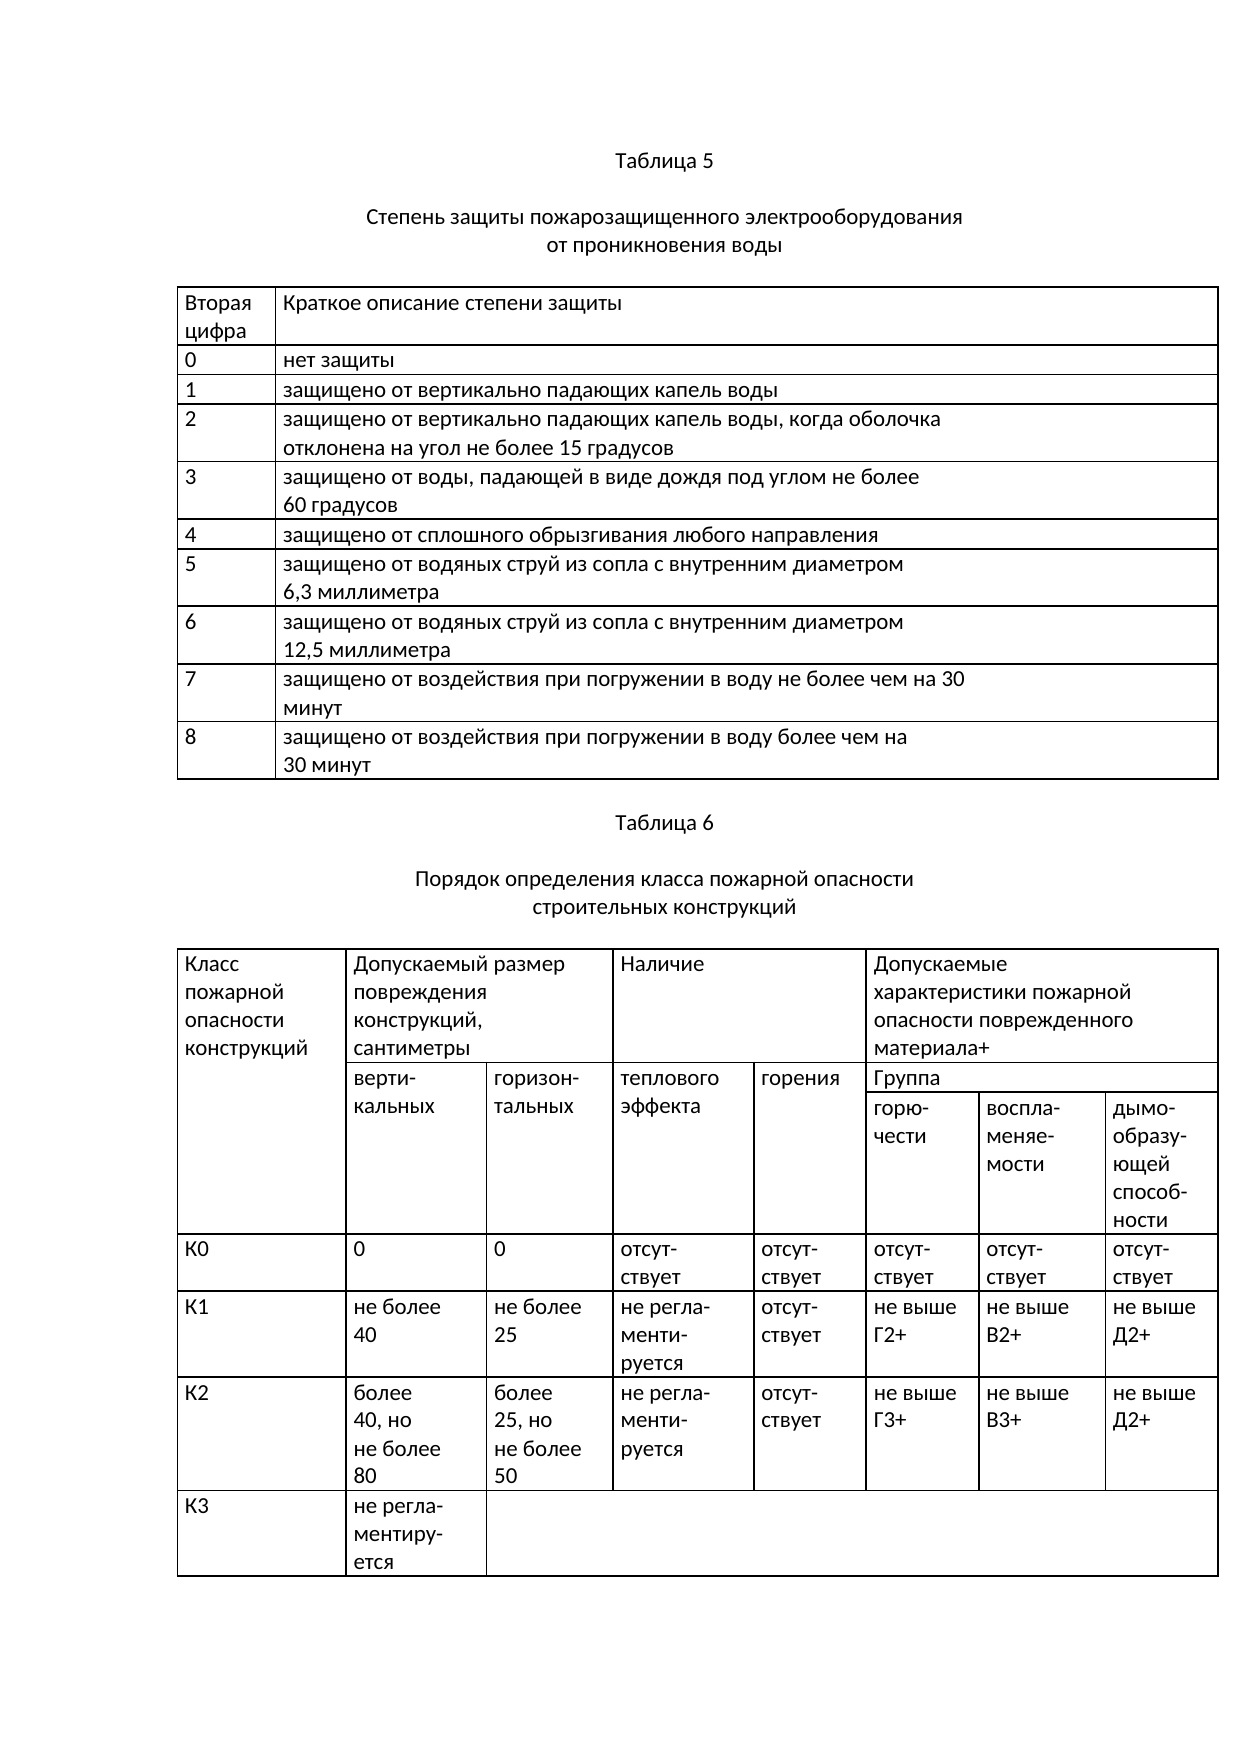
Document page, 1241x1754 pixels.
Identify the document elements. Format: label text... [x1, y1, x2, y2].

table_header Вторая цифра [178, 288, 275, 344]
table_header Наличие [614, 950, 865, 1062]
table_cell 0 [347, 1235, 486, 1290]
table_cell К2 [178, 1378, 345, 1490]
table_cell 6 [178, 607, 275, 663]
table_cell отсут- ствует [867, 1235, 978, 1290]
table_cell защищено от воздействия при погружении в воду не более чем на 30 минут [276, 665, 1217, 721]
table_cell отсут- ствует [1106, 1235, 1217, 1290]
table_cell отсут- ствует [755, 1292, 865, 1376]
text Степень защиты пожарозащищенного электрооборудования [177, 202, 1152, 230]
table_header Допускаемые характеристики пожарной опасности поврежденного материала+ [867, 950, 1217, 1062]
table_cell [487, 1491, 1217, 1575]
text от проникновения воды [177, 230, 1152, 258]
table_cell не выше Д2+ [1106, 1292, 1217, 1376]
text строительных конструкций [177, 892, 1152, 920]
text Порядок определения класса пожарной опасности [177, 864, 1152, 892]
table_cell горения [755, 1063, 865, 1233]
table_cell защищено от вертикально падающих капель воды [276, 375, 1217, 403]
table_cell 7 [178, 665, 275, 721]
table_cell отсут- ствует [755, 1235, 865, 1290]
table_cell верти- кальных [347, 1063, 486, 1233]
table_cell 5 [178, 550, 275, 605]
table_header Допускаемый размер повреждения конструкций, сантиметры [347, 950, 612, 1062]
table_cell не выше Г2+ [867, 1292, 978, 1376]
table_cell не регла- менти- руется [614, 1292, 753, 1376]
table_cell более 40, но не более 80 [347, 1378, 486, 1490]
table_cell нет защиты [276, 346, 1217, 373]
table_cell защищено от воздействия при погружении в воду более чем на 30 минут [276, 722, 1217, 778]
table_cell не выше Д2+ [1106, 1378, 1217, 1490]
table_cell дымо- образу- ющей способ- ности [1106, 1093, 1217, 1233]
table_cell не выше В3+ [980, 1378, 1105, 1490]
table_cell 2 [178, 405, 275, 461]
table_cell К0 [178, 1235, 345, 1290]
text Таблица 5 [177, 146, 1152, 174]
table_cell отсут- ствует [980, 1235, 1105, 1290]
table_header Краткое описание степени защиты [276, 288, 1217, 344]
table_cell отсут- ствует [755, 1378, 865, 1490]
table_cell горизон- тальных [487, 1063, 612, 1233]
table_cell не выше Г3+ [867, 1378, 978, 1490]
table_cell защищено от вертикально падающих капель воды, когда оболочка отклонена на угол не более 15 градусов [276, 405, 1217, 461]
table_cell более 25, но не более 50 [487, 1378, 612, 1490]
table_cell не более 25 [487, 1292, 612, 1376]
table_cell не регла- ментиру- ется [347, 1491, 486, 1575]
table_cell защищено от воды, падающей в виде дождя под углом не более 60 градусов [276, 462, 1217, 518]
table_cell 0 [487, 1235, 612, 1290]
table_cell защищено от водяных струй из сопла с внутренним диаметром 6,3 миллиметра [276, 550, 1217, 605]
table_cell К1 [178, 1292, 345, 1376]
text Таблица 6 [177, 808, 1152, 836]
table_cell 0 [178, 346, 275, 373]
table_cell 1 [178, 375, 275, 403]
table_header Класс пожарной опасности конструкций [178, 950, 345, 1233]
table_cell защищено от водяных струй из сопла с внутренним диаметром 12,5 миллиметра [276, 607, 1217, 663]
table_cell защищено от сплошного обрызгивания любого направления [276, 520, 1217, 548]
table_cell К3 [178, 1491, 345, 1575]
table_cell 3 [178, 462, 275, 518]
table_cell отсут- ствует [614, 1235, 753, 1290]
table_cell не регла- менти- руется [614, 1378, 753, 1490]
table_cell горю- чести [867, 1093, 978, 1233]
table_cell не более 40 [347, 1292, 486, 1376]
table_cell теплового эффекта [614, 1063, 753, 1233]
table_cell 8 [178, 722, 275, 778]
table_cell 4 [178, 520, 275, 548]
table_cell воспла- меняе- мости [980, 1093, 1105, 1233]
table_cell не выше В2+ [980, 1292, 1105, 1376]
table_cell Группа [867, 1063, 1217, 1091]
